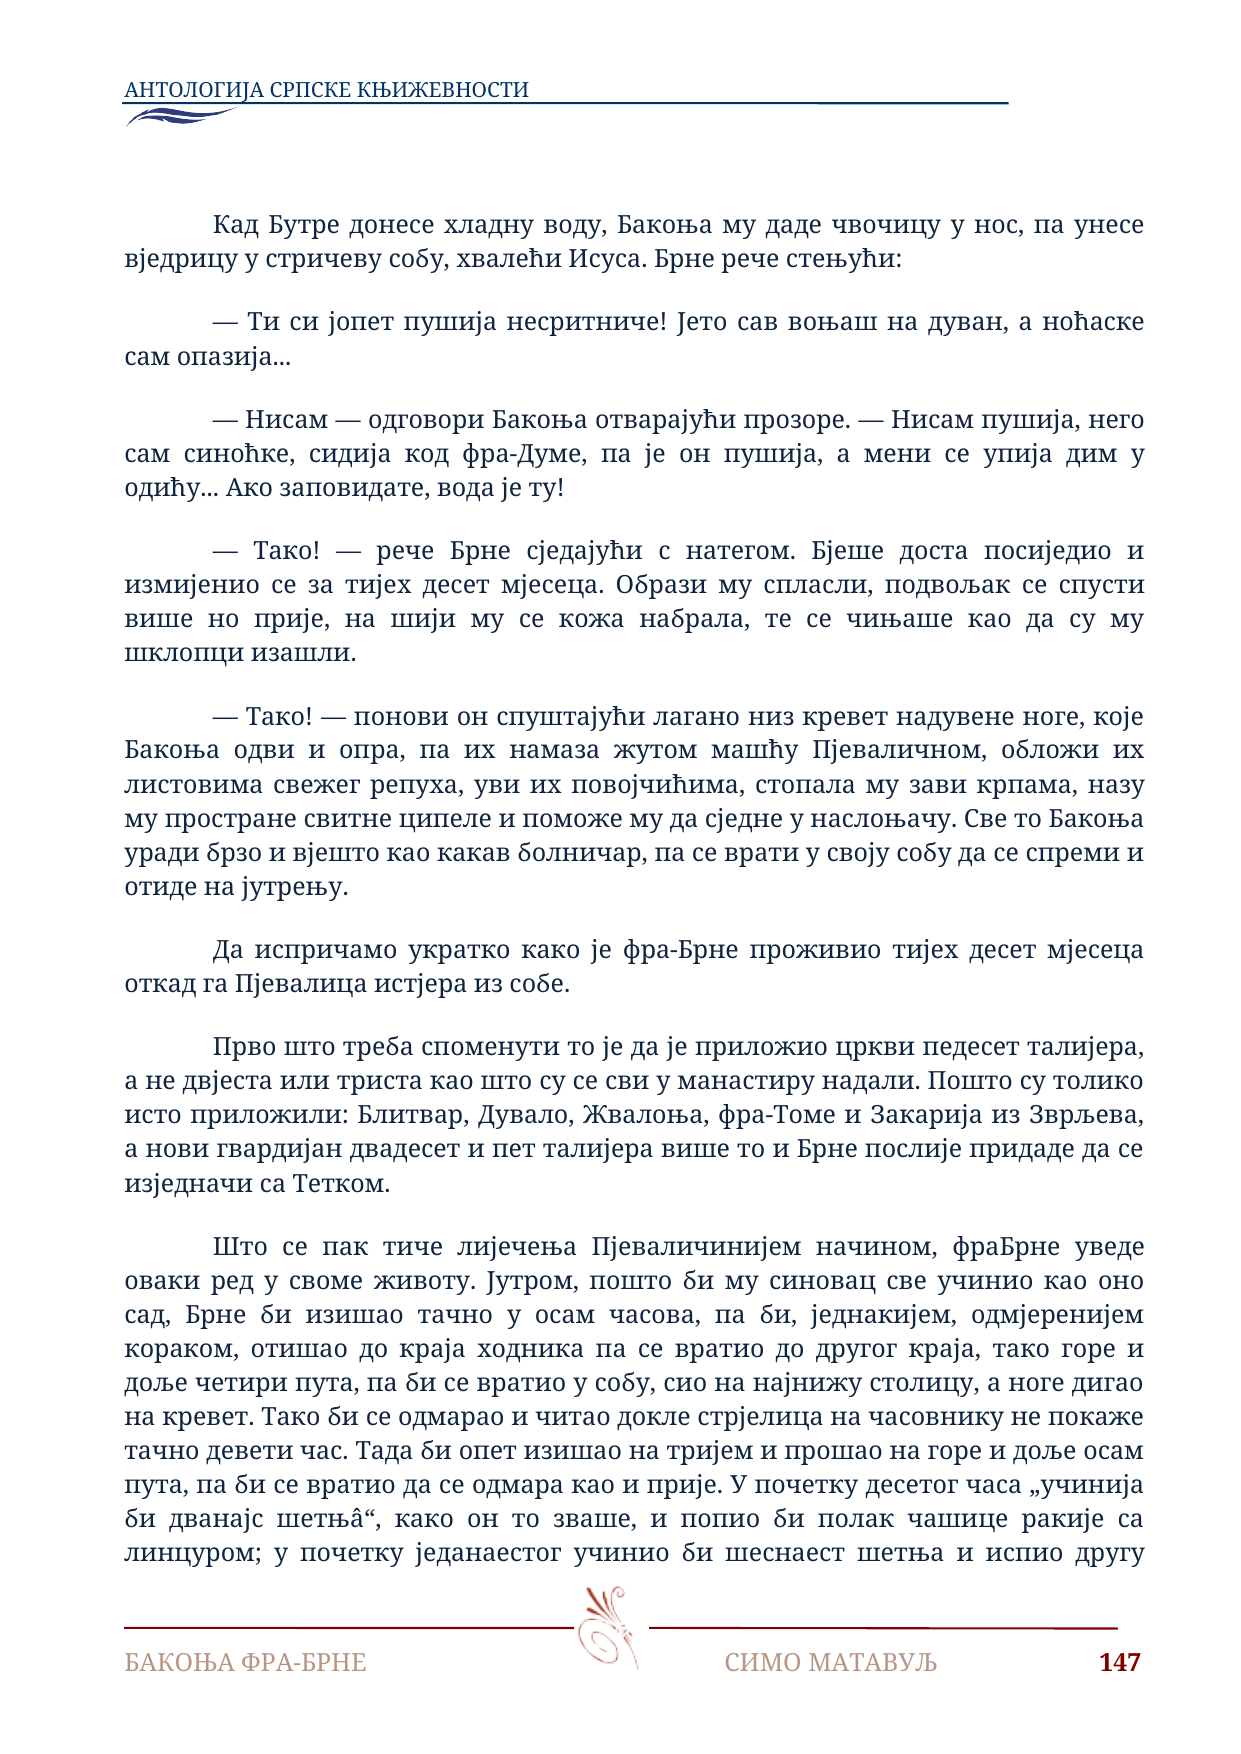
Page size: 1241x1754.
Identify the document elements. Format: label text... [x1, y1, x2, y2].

text Кад Бутре донесе хладну воду, Бакоња му даде чвочицу у нос, па унесе вједрицу у стричеву собу, хвалећи Исуса. Брне рече стењући: [124, 207, 1146, 275]
text — Нисам — одговори Бакоња отварајући прозоре. — Нисам пушија, него сам синоћке, сидија код фра-Думе, па је он пушија, а мени се упија дим у одићу... Ако заповидате, вода је ту! [124, 401, 1146, 503]
text — Ти си јопет пушија несритниче! Јето сав воњаш на дуван, а ноћаске сам опазија... [124, 304, 1146, 372]
text Да испричамо укратко како је фра-Брне проживио тијех десет мјесеца откад га Пјевалица истјера из собе. [124, 932, 1146, 1000]
text Прво што треба споменути то је да је приложио цркви педесет талијера, а не двјеста или триста као што су се сви у манастиру надали. Пошто су толико исто приложили: Блитвар, Дувало, Жвалоња, фра-Томе и Закарија из Зврљева, а нови гвардијан двадесет и пет талијера више то и Брне послије придаде да се изједначи са Тетком. [124, 1029, 1146, 1199]
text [124, 1228, 1146, 1569]
text — Тако! — понови он спуштајући лагано низ кревет надувене ноге, које Бакоња одви и опра, па их намаза жутом машћу Пјеваличном, обложи их листовима свежег репуха, уви их повојчићима, стопала му зави крпама, назу му простране свитне ципеле и поможе му да сједне у наслоњачу. Све то Бакоња уради брзо и вјешто као какав болничар, па се врати у своју собу да се спреми и отиде на јутрењу. [124, 698, 1146, 902]
text — Тако! — рече Брне сједајући с натегом. Бјеше доста посиједио и измијенио се за тијех десет мјесеца. Образи му спласли, подвољак се спусти више но прије, на шији му се кожа набрала, те се чињаше као да су му шклопци изашли. [124, 533, 1146, 669]
